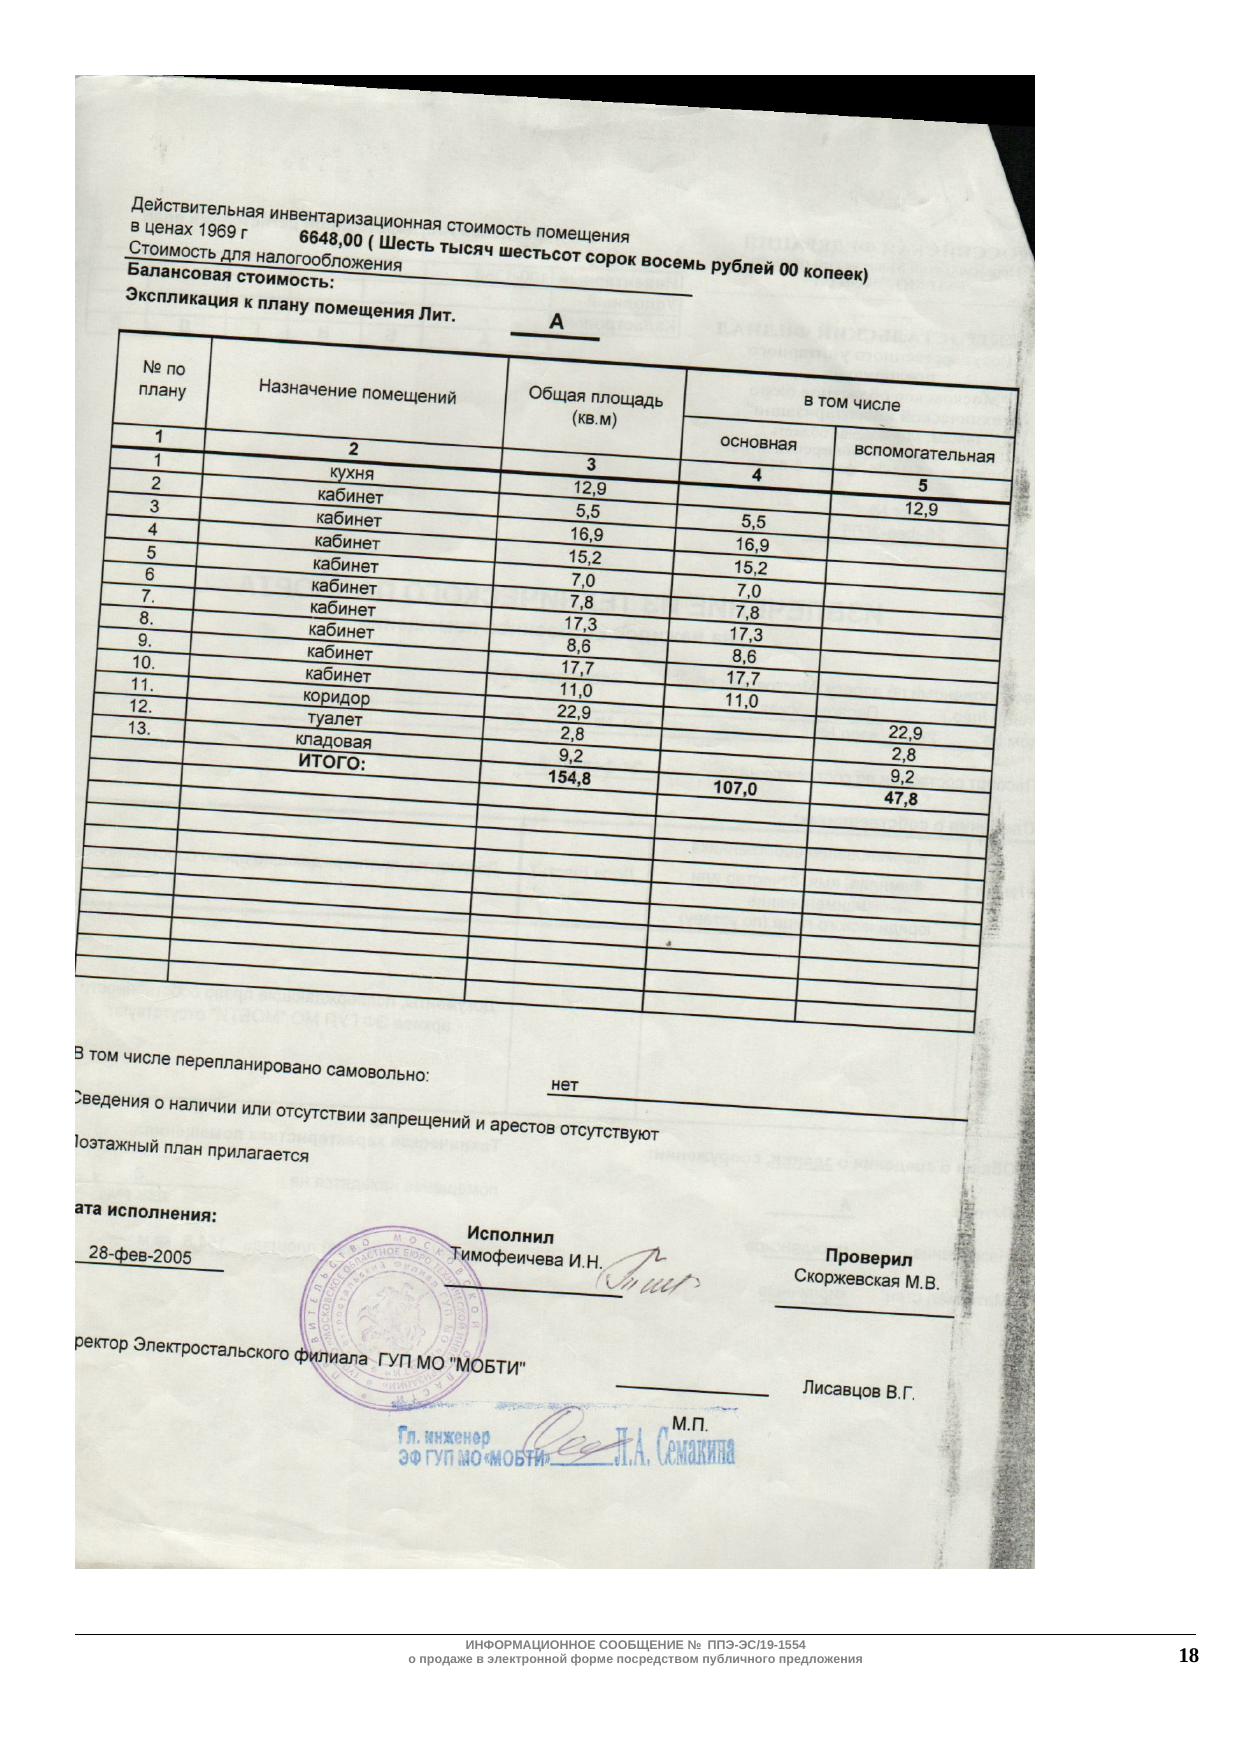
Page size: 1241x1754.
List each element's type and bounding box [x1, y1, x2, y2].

picture [75, 75, 1035, 1569]
